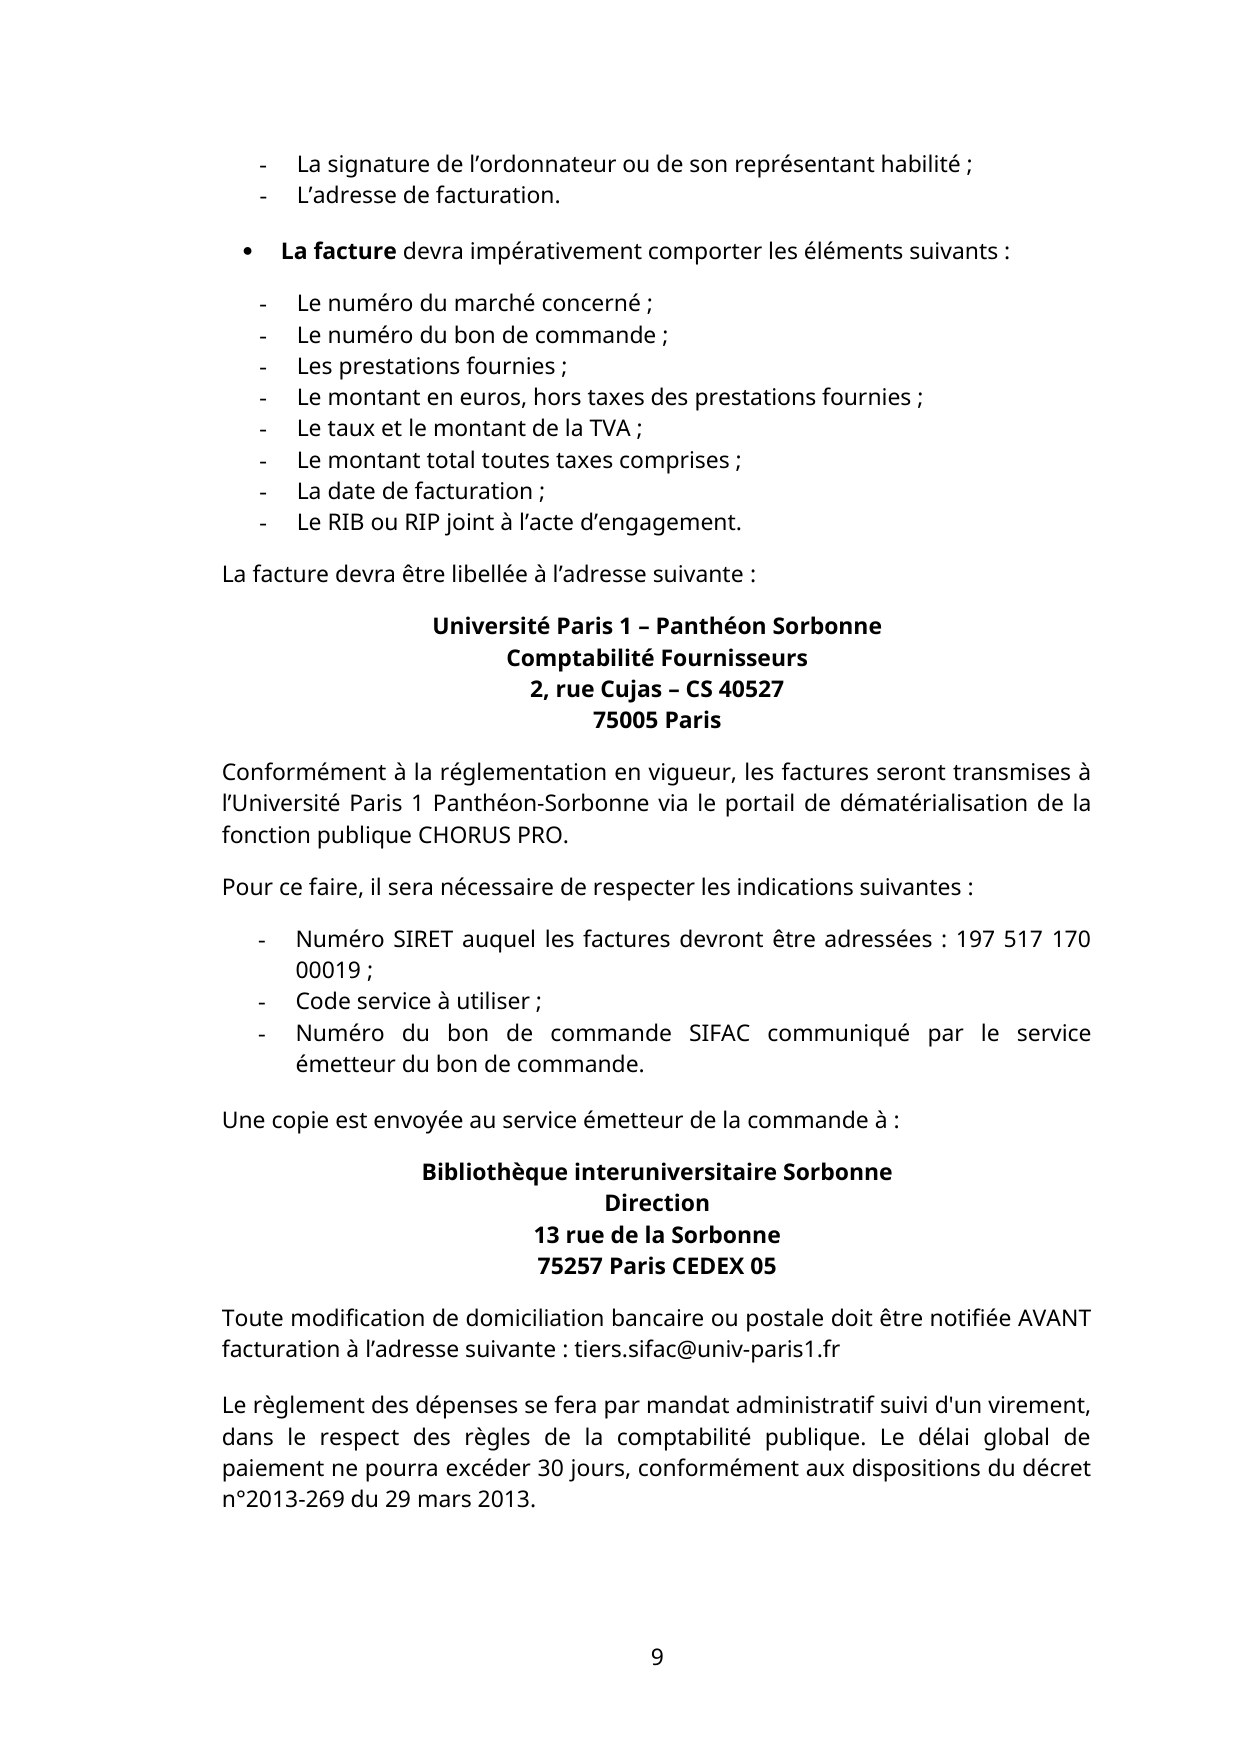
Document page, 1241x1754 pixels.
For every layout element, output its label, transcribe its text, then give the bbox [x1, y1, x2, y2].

list La signature de l’ordonnateur ou de son représentant habilité ; [259, 148, 1092, 179]
text 13 rue de la Sorbonne [222, 1218, 1092, 1250]
text Le règlement des dépenses se fera par mandat administratif suivi d'un virement, dans le respect des règles de la comptabilité publique. Le délai global de paiement ne pourra excéder 30 jours, conformément aux dispositions du décret n°2013-269 du 29 mars 2013. [222, 1389, 1092, 1514]
text 75257 Paris CEDEX 05 [222, 1250, 1092, 1281]
list Numéro SIRET auquel les factures devront être adressées : 197 517 170 00019 ; [258, 923, 1092, 985]
text La facture devra être libellée à l’adresse suivante : [222, 558, 1092, 589]
list Le numéro du marché concerné ; [259, 287, 1092, 318]
text Bibliothèque interuniversitaire Sorbonne [222, 1156, 1092, 1187]
text Une copie est envoyée au service émetteur de la commande à : [222, 1104, 1092, 1135]
list Le montant en euros, hors taxes des prestations fournies ; [259, 381, 1092, 412]
list Le RIB ou RIP joint à l’acte d’engagement. [259, 506, 1092, 537]
list Le montant total toutes taxes comprises ; [259, 443, 1092, 475]
text 75005 Paris [222, 704, 1092, 735]
text Comptabilité Fournisseurs [222, 641, 1092, 673]
list Les prestations fournies ; [259, 350, 1092, 381]
list Numéro du bon de commande SIFAC communiqué par le service émetteur du bon de commande. [258, 1016, 1092, 1079]
list La facture devra impérativement comporter les éléments suivants : [243, 235, 1092, 266]
text Toute modification de domiciliation bancaire ou postale doit être notifiée AVANT facturation à l’adresse suivante : tiers.sifac@univ-paris1.fr [222, 1302, 1092, 1364]
list Le numéro du bon de commande ; [259, 318, 1092, 350]
text Pour ce faire, il sera nécessaire de respecter les indications suivantes : [222, 871, 1092, 902]
list Le taux et le montant de la TVA ; [259, 412, 1092, 443]
list L’adresse de facturation. [259, 179, 1092, 210]
text 2, rue Cujas – CS 40527 [222, 673, 1092, 704]
text Université Paris 1 – Panthéon Sorbonne [222, 610, 1092, 641]
list La date de facturation ; [259, 475, 1092, 506]
list Code service à utiliser ; [258, 985, 1092, 1016]
text Direction [222, 1187, 1092, 1218]
text Conformément à la réglementation en vigueur, les factures seront transmises à l’Université Paris 1 Panthéon-Sorbonne via le portail de dématérialisation de la fonction publique CHORUS PRO. [222, 756, 1092, 850]
